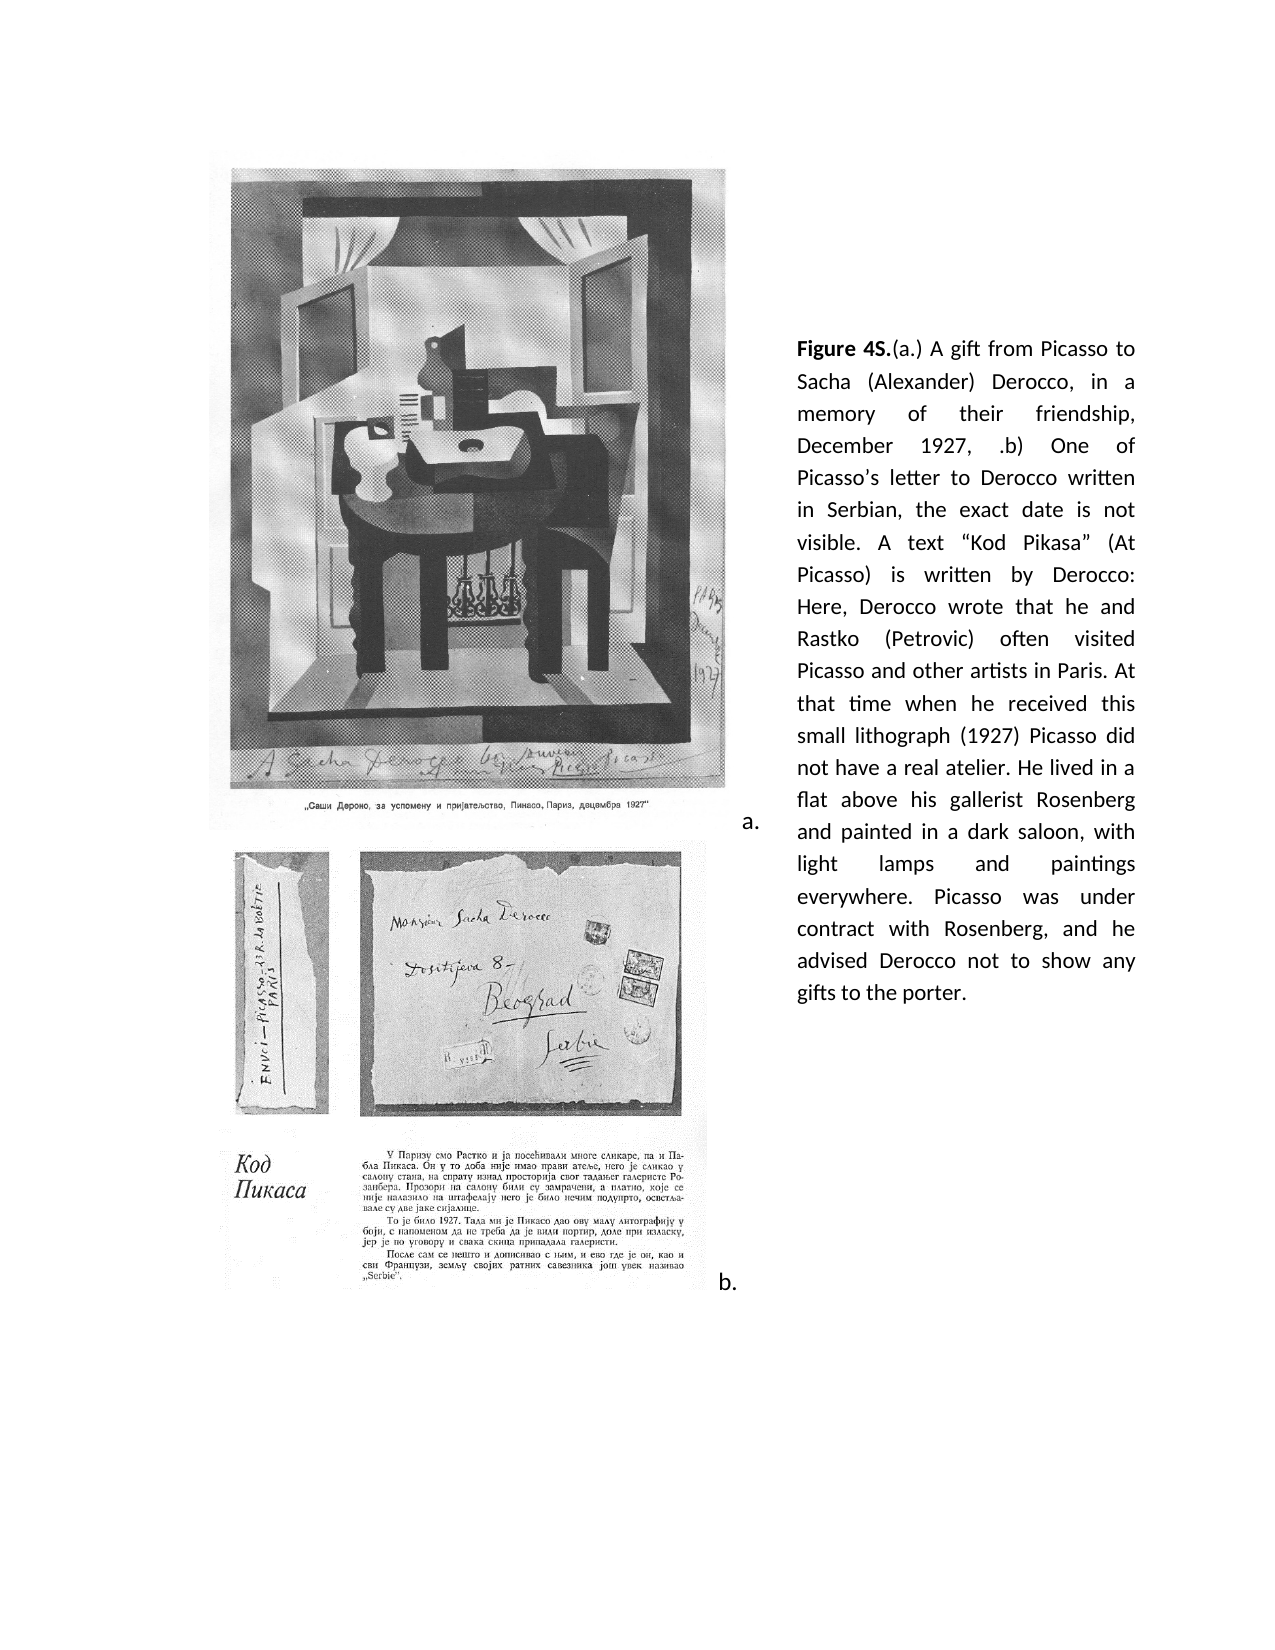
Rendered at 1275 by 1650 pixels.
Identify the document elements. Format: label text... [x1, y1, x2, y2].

picture [209, 150, 742, 830]
